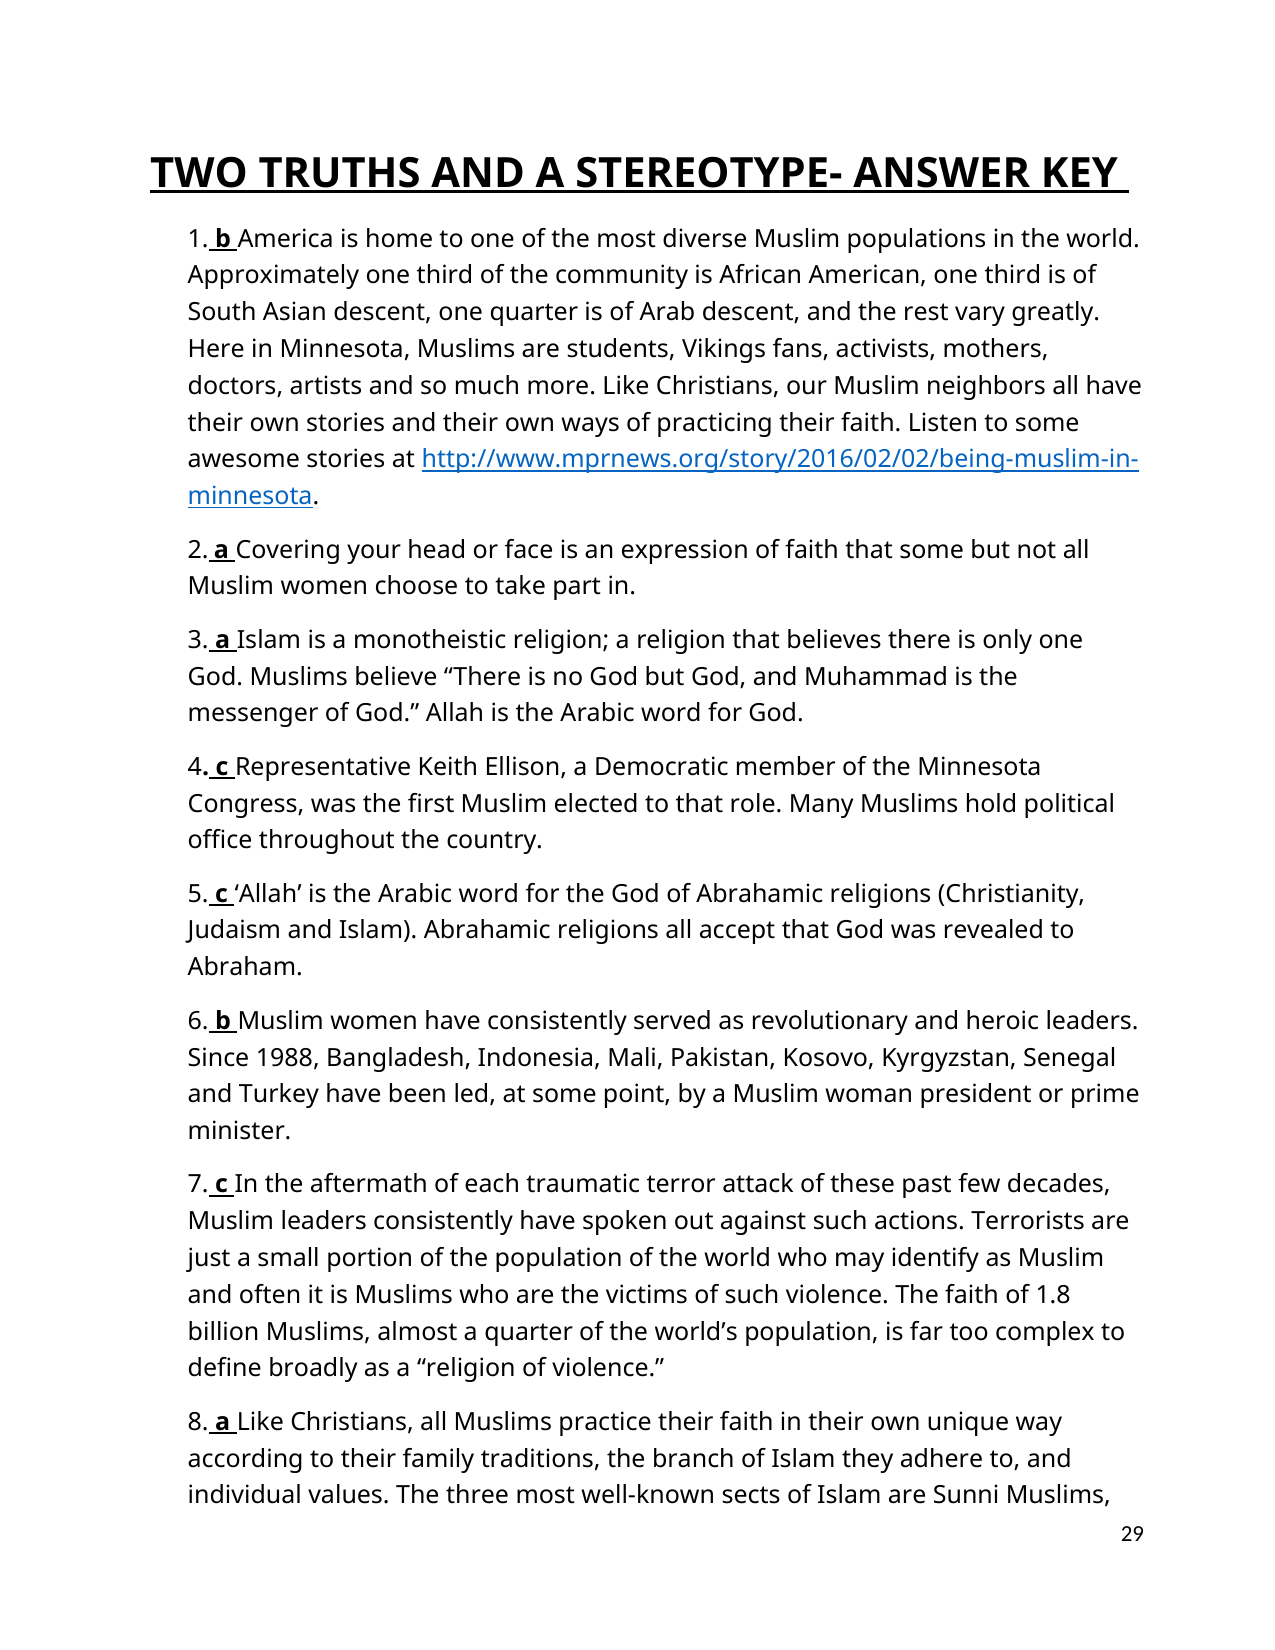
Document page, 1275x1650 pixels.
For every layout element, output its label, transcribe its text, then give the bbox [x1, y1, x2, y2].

text 7. c In the aftermath of each traumatic terror attack of these past few decades, Muslim leaders consistently have spoken out against such actions. Terrorists are just a small portion of the population of the world who may identify as Muslim and often it is Muslims who are the victims of such violence. The faith of 1.8 billion Muslims, almost a quarter of the world’s population, is far too complex to define broadly as a “religion of violence.” [187, 1166, 1144, 1384]
text 6. b Muslim women have consistently served as revolutionary and heroic leaders. Since 1988, Bangladesh, Indonesia, Mali, Pakistan, Kosovo, Kyrgyzstan, Senegal and Turkey have been led, at some point, by a Muslim woman president or prime minister. [187, 1002, 1144, 1147]
text 1. b America is home to one of the most diverse Muslim populations in the world. Approximately one third of the community is African American, one third is of South Asian descent, one quarter is of Arab descent, and the rest vary greatly. Here in Minnesota, Muslims are students, Vikings fans, activists, mothers, doctors, artists and so much more. Like Christians, our Muslim neighbors all have their own stories and their own ways of practicing their faith. Listen to some awesome stories at http://www.mprnews.org/story/2016/02/02/being-muslim-in-minnesota. [187, 220, 1144, 512]
text TWO TRUTHS AND A STEREOTYPE- ANSWER KEY [150, 142, 1144, 199]
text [187, 1403, 1144, 1511]
text 4. c Representative Keith Ellison, a Democratic member of the Minnesota Congress, was the first Muslim elected to that role. Many Muslims hold political office throughout the country. [187, 748, 1144, 856]
text 5. c ‘Allah’ is the Arabic word for the God of Abrahamic religions (Christianity, Judaism and Islam). Abrahamic religions all accept that God was revealed to Abraham. [187, 875, 1144, 983]
text 3. a Islam is a monotheistic religion; a religion that believes there is only one God. Muslims believe “There is no God but God, and Muhammad is the messenger of God.” Allah is the Arabic word for God. [187, 621, 1144, 729]
text 2. a Covering your head or face is an expression of faith that some but not all Muslim women choose to take part in. [187, 531, 1144, 602]
